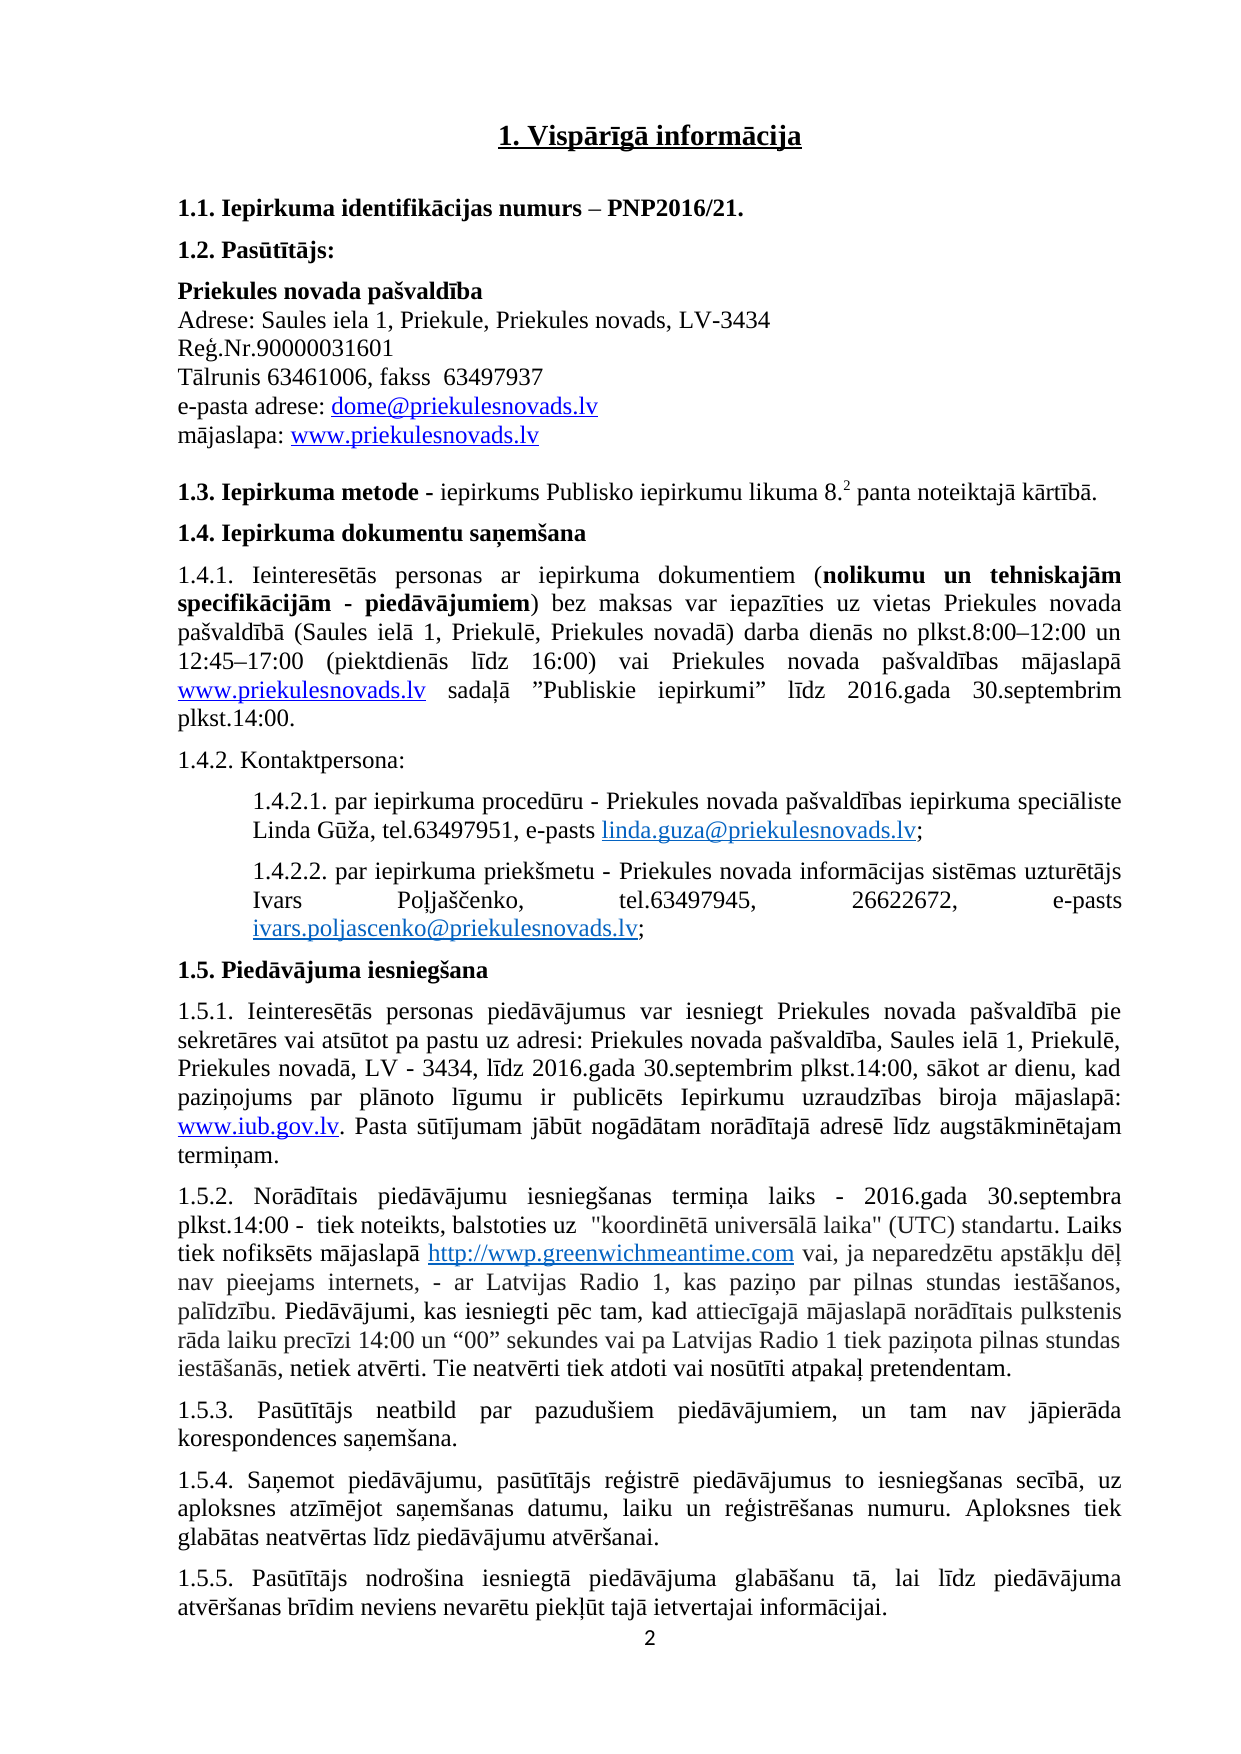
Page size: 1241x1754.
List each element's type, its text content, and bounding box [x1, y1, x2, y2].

text 1.5.1. Ieinteresētās personas piedāvājumus var iesniegt Priekules novada pašvaldībā pie sekretāres vai atsūtot pa pastu uz adresi: Priekules novada pašvaldība, Saules ielā 1, Priekulē, Priekules novadā, LV - 3434, līdz 2016.gada 30.septembrim plkst.14:00, sākot ar dienu, kad paziņojums par plānoto līgumu ir publicēts Iepirkumu uzraudzības biroja mājaslapā: www.iub.gov.lv. Pasta sūtījumam jābūt nogādātam norādītajā adresē līdz augstākminētajam termiņam. [177, 996, 1122, 1168]
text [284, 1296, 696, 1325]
text Priekules novada pašvaldība [177, 276, 1122, 305]
text 1.2. Pasūtītājs: [177, 235, 1122, 263]
text 1.4.2.2. par iepirkuma priekšmetu - Priekules novada informācijas sistēmas uzturētājs Ivars Poļjaščenko, tel.63497945, 26622672, e-pasts ivars.poljascenko@priekulesnovads.lv; [252, 856, 1122, 942]
text 1.4.1. Ieinteresētās personas ar iepirkuma dokumentiem (nolikumu un tehniskajām specifikācijām - piedāvājumiem) bez maksas var iepazīties uz vietas Priekules novada pašvaldībā (Saules ielā 1, Priekulē, Priekules novadā) darba dienās no plkst.8:00–12:00 un 12:45–17:00 (piektdienās līdz 16:00) vai Priekules novada pašvaldības mājaslapā www.priekulesnovads.lv sadaļā ”Publiskie iepirkumi” līdz 2016.gada 30.septembrim plkst.14:00. [177, 560, 1122, 732]
text 1.5. Piedāvājuma iesniegšana [177, 955, 1122, 983]
text 1.5.3. Pasūtītājs neatbild par pazudušiem piedāvājumiem, un tam nav jāpierāda korespondences saņemšana. [177, 1395, 1122, 1452]
text 1.5.4. Saņemot piedāvājumu, pasūtītājs reģistrē piedāvājumus to iesniegšanas secībā, uz aploksnes atzīmējot saņemšanas datumu, laiku un reģistrēšanas numuru. Aploksnes tiek glabātas neatvērtas līdz piedāvājumu atvēršanai. [177, 1465, 1122, 1551]
text 1.4.2.1. par iepirkuma procedūru - Priekules novada pašvaldības iepirkuma speciāliste Linda Gūža, tel.63497951, e-pasts linda.guza@priekulesnovads.lv; [252, 786, 1122, 843]
text 1.5.2. Norādītais piedāvājumu iesniegšanas termiņa laiks - 2016.gada 30.septembra plkst.14:00 - tiek noteikts, balstoties uz "koordinētā universālā laika" (UTC) standartu. Laiks tiek nofiksēts mājaslapā http://wwp.greenwichmeantime.com vai, ja neparedzētu apstākļu dēļ nav pieejams internets, - ar Latvijas Radio 1, kas paziņo par pilnas stundas iestāšanos, palīdzību. Piedāvājumi, kas iesniegti pēc tam, kad attiecīgajā mājaslapā norādītais pulkstenis rāda laiku precīzi 14:00 un “00” sekundes vai pa Latvijas Radio 1 tiek paziņota pilnas stundas iestāšanās, netiek atvērti. Tie neatvērti tiek atdoti vai nosūtīti atpakaļ pretendentam. [177, 1181, 1122, 1263]
text 1.4.2. Kontaktpersona: [177, 745, 1122, 773]
text mājaslapa: www.priekulesnovads.lv [177, 420, 1122, 448]
text Adrese: Saules iela 1, Priekule, Priekules novads, LV-3434 [177, 305, 1122, 333]
text 1.3. Iepirkuma metode - iepirkums Publisko iepirkumu likuma 8.2 panta noteiktajā kārtībā. [177, 477, 1122, 506]
text 1.4. Iepirkuma dokumentu saņemšana [177, 518, 1122, 547]
text Reģ.Nr.90000031601 [177, 333, 1122, 362]
text e-pasta adrese: dome@priekulesnovads.lv [177, 391, 1122, 420]
text 1. Vispārīgā informācija [177, 118, 1122, 152]
text Tālrunis 63461006, fakss 63497937 [177, 362, 1122, 391]
text 1.1. Iepirkuma identifikācijas numurs – PNP2016/21. [177, 193, 1122, 222]
text 1.5.5. Pasūtītājs nodrošina iesniegtā piedāvājuma glabāšanu tā, lai līdz piedāvājuma atvēršanas brīdim neviens nevarētu piekļūt tajā ietvertajai informācijai. [177, 1563, 1122, 1621]
